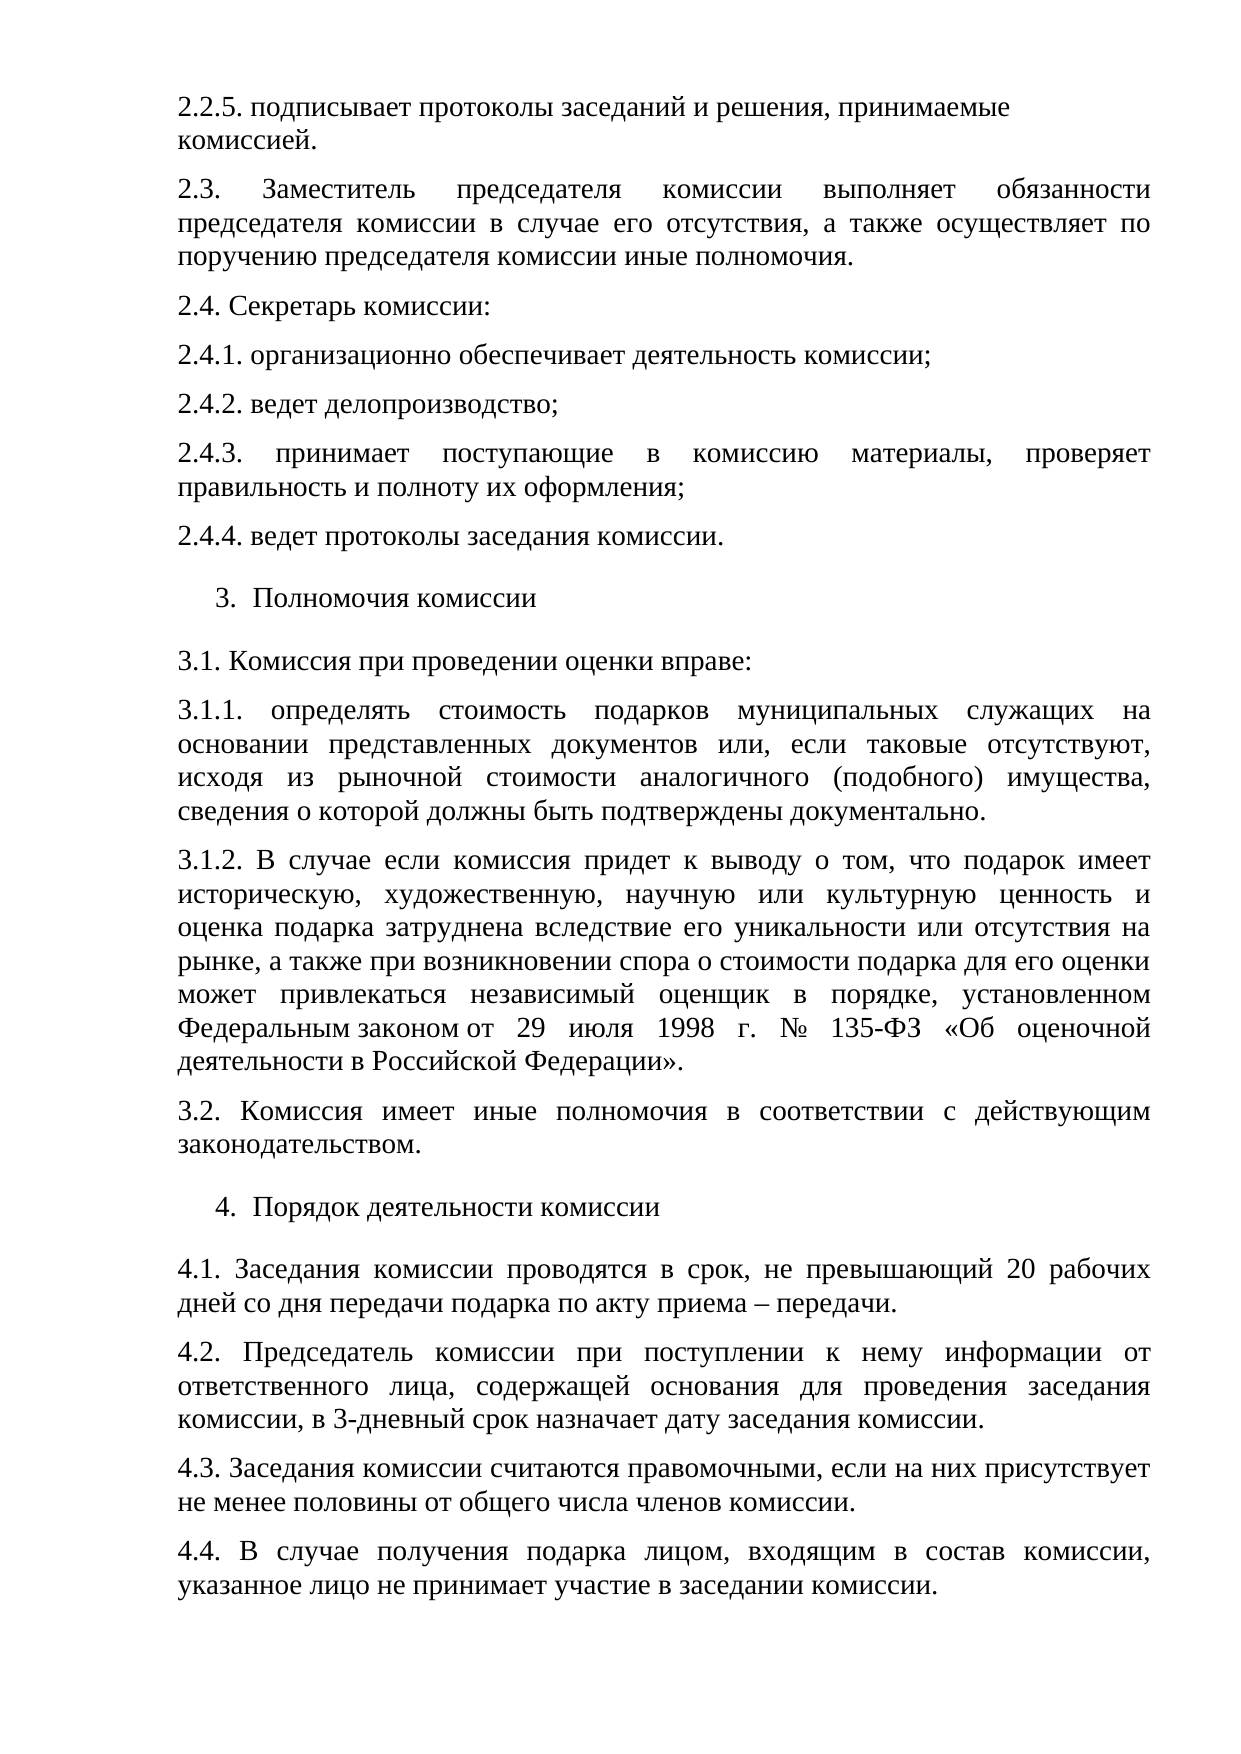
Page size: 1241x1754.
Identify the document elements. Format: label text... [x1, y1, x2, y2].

text 2.3. Заместитель председателя комиссии выполняет обязанности председателя комиссии в случае его отсутствия, а также осуществляет по поручению председателя комиссии иные полномочия. [177, 171, 1152, 272]
text 3.2. Комиссия имеет иные полномочия в соответствии с действующим законодательством. [177, 1093, 1152, 1160]
text 4.2. Председатель комиссии при поступлении к нему информации от ответственного лица, содержащей основания для проведения заседания комиссии, в 3-дневный срок назначает дату заседания комиссии. [177, 1334, 1152, 1435]
list Порядок деятельности комиссии [215, 1189, 1152, 1222]
text 2.2.5. подписывает протоколы заседаний и решения, принимаемые комиссией. [177, 89, 1152, 156]
text 2.4.3. принимает поступающие в комиссию материалы, проверяет правильность и полноту их оформления; [177, 435, 1152, 502]
text 2.4.1. организационно обеспечивает деятельность комиссии; [177, 337, 1152, 370]
text 2.4. Секретарь комиссии: [177, 288, 1152, 321]
text 3.1.1. определять стоимость подарков муниципальных служащих на основании представленных документов или, если таковые отсутствуют, исходя из рыночной стоимости аналогичного (подобного) имущества, сведения о которой должны быть подтверждены документально. [177, 692, 1152, 827]
text 4.1. Заседания комиссии проводятся в срок, не превышающий 20 рабочих дней со дня передачи подарка по акту приема – передачи. [177, 1252, 1152, 1319]
text 3.1.2. В случае если комиссия придет к выводу о том, что подарок имеет историческую, художественную, научную или культурную ценность и оценка подарка затруднена вследствие его уникальности или отсутствия на рынке, а также при возникновении спора о стоимости подарка для его оценки может привлекаться независимый оценщик в порядке, установленном Федеральным законом от 29 июля 1998 г. № 135-ФЗ «Об оценочной деятельности в Российской Федерации». [177, 842, 1152, 1077]
list Полномочия комиссии [215, 581, 1152, 614]
text 4.3. Заседания комиссии считаются правомочными, если на них присутствует не менее половины от общего числа членов комиссии. [177, 1451, 1152, 1518]
text 2.4.2. ведет делопроизводство; [177, 386, 1152, 419]
text 2.4.4. ведет протоколы заседания комиссии. [177, 518, 1152, 551]
text 3.1. Комиссия при проведении оценки вправе: [177, 643, 1152, 677]
text 4.4. В случае получения подарка лицом, входящим в состав комиссии, указанное лицо не принимает участие в заседании комиссии. [177, 1533, 1152, 1600]
